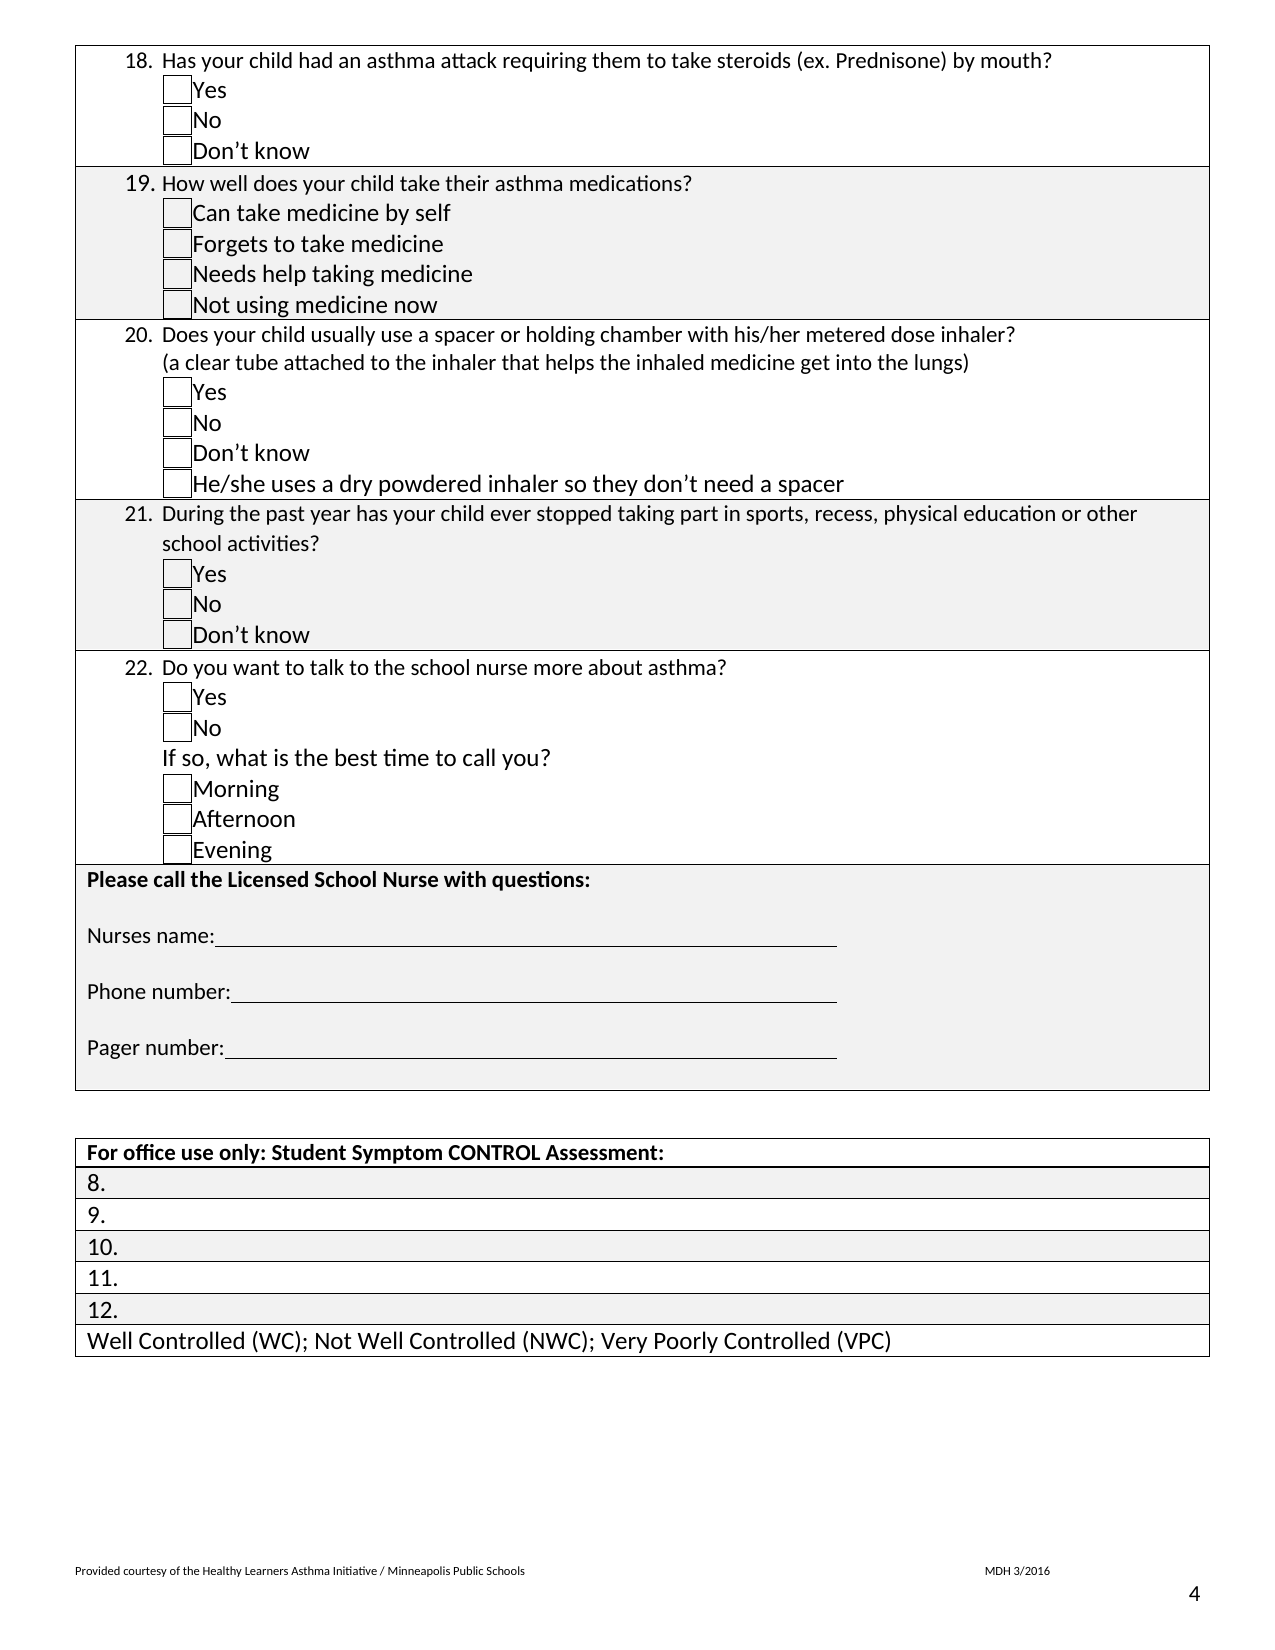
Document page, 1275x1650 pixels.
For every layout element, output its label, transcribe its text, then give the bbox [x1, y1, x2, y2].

table_cell 8. [76, 1168, 1209, 1198]
table_cell 11. [76, 1262, 1209, 1293]
table_cell How well does your child take their asthma medications? Can take medicine by self Forgets to take medicine Needs help taking medicine Not using medicine now [76, 167, 1209, 319]
table_cell 10. [76, 1231, 1209, 1261]
table_header Has your child had an asthma attack requiring them to take steroids (ex. Prednisone) by mouth? Yes No Don’t know [76, 46, 1209, 166]
table_cell Please call the Licensed School Nurse with questions: Nurses name: Phone number: Pager number: [76, 865, 1209, 1089]
table_cell 9. [76, 1199, 1209, 1229]
table_cell Does your child usually use a spacer or holding chamber with his/her metered dose inhaler? (a clear tube attached to the inhaler that helps the inhaled medicine get into the lungs) Yes No Don’t know He/she uses a dry powdered inhaler so they don’t need a spacer [76, 320, 1209, 498]
table_cell Do you want to talk to the school nurse more about asthma? Yes No If so, what is the best time to call you? Morning Afternoon Evening [76, 651, 1209, 864]
table_cell Well Controlled (WC); Not Well Controlled (NWC); Very Poorly Controlled (VPC) [76, 1325, 1209, 1356]
table_header For office use only: Student Symptom CONTROL Assessment: [76, 1139, 1209, 1166]
table_cell During the past year has your child ever stopped taking part in sports, recess, physical education or other school activities? Yes No Don’t know [76, 500, 1209, 649]
table_cell 12. [76, 1294, 1209, 1324]
